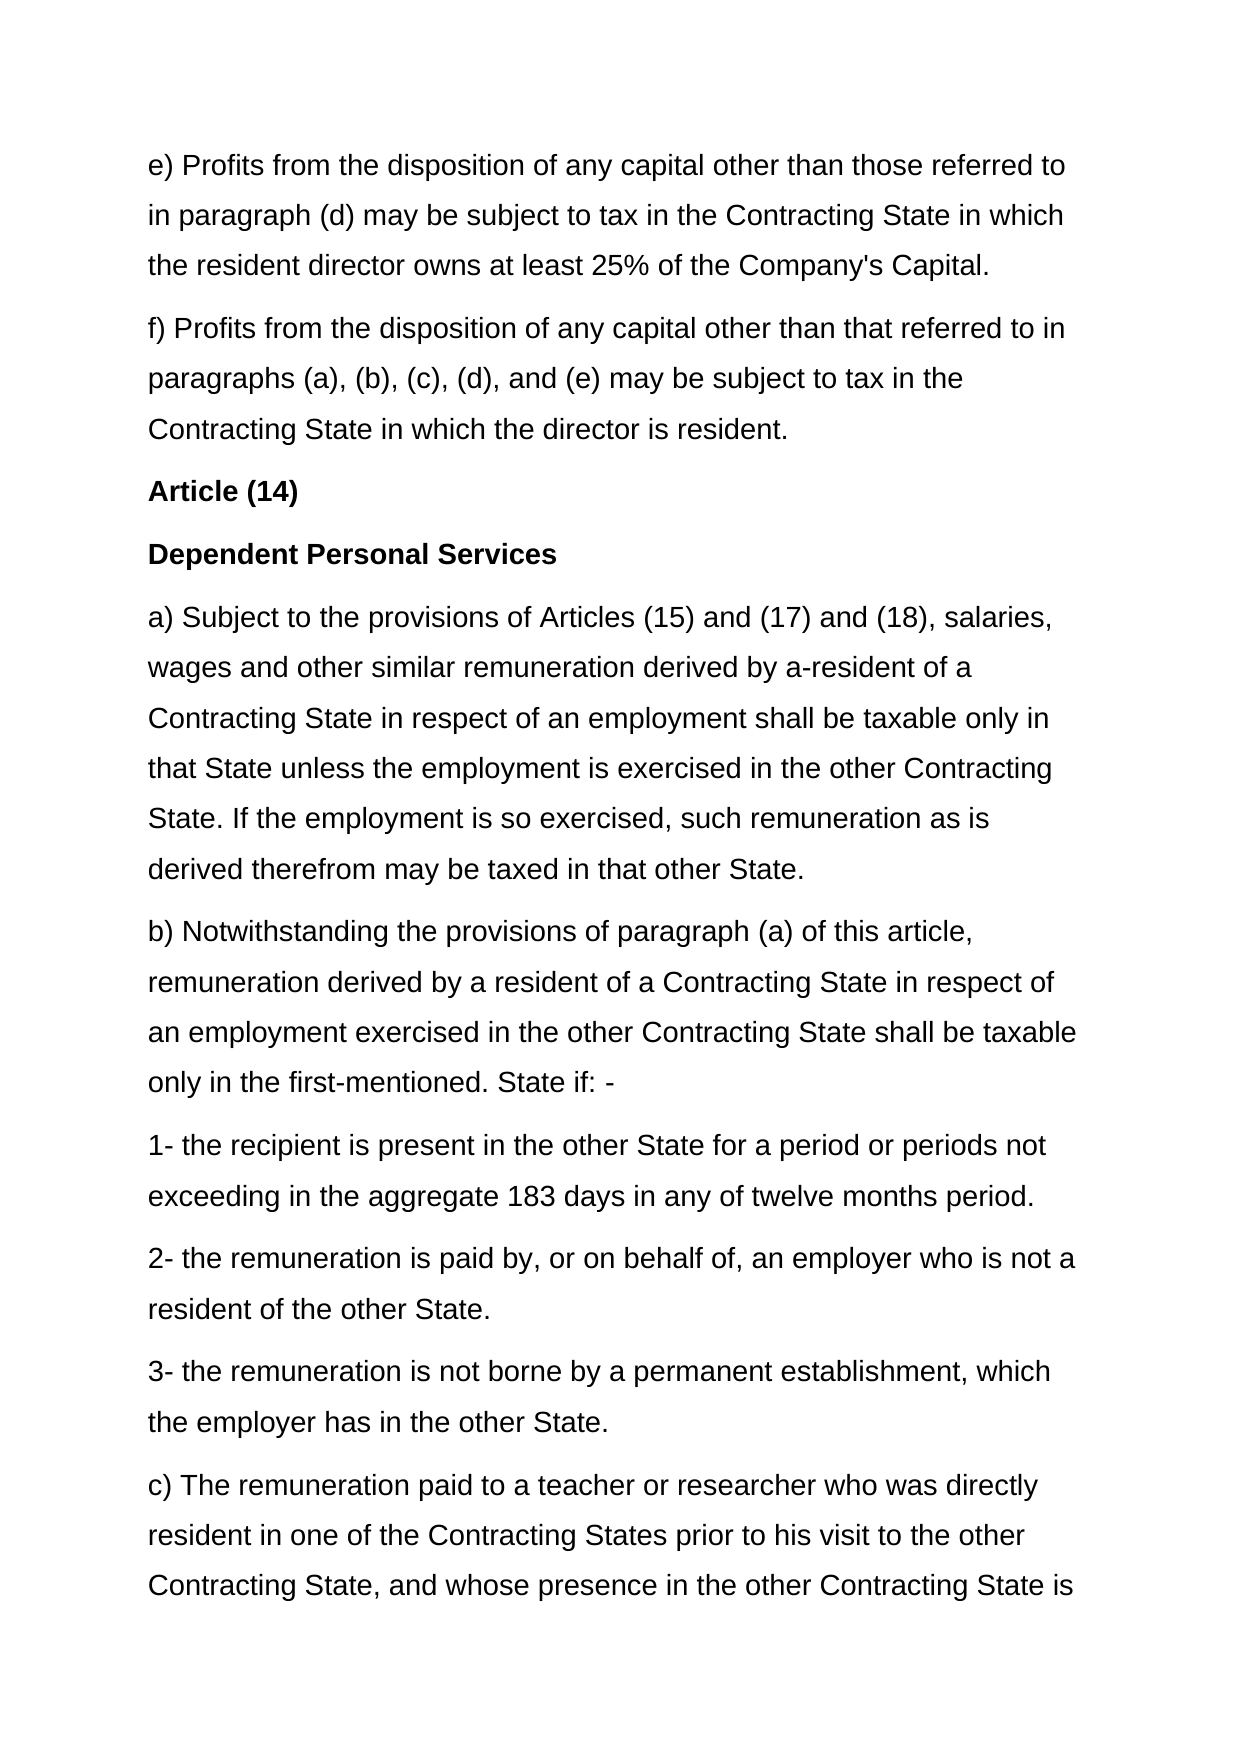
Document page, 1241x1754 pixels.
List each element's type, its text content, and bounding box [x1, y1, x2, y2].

text b) Notwithstanding the provisions of paragraph (a) of this article, remuneration derived by a resident of a Contracting State in respect of an employment exercised in the other Contracting State shall be taxable only in the first-mentioned. State if: - [148, 914, 1093, 1099]
text Article (14) [148, 474, 1093, 508]
text Dependent Personal Services [148, 537, 1093, 571]
text 2- the remuneration is paid by, or on behalf of, an employer who is not a resident of the other State. [148, 1241, 1093, 1325]
text f) Profits from the disposition of any capital other than that referred to in paragraphs (a), (b), (c), (d), and (e) may be subject to tax in the Contracting State in which the director is resident. [148, 311, 1093, 445]
text a) Subject to the provisions of Articles (15) and (17) and (18), salaries, wages and other similar remuneration derived by a-resident of a Contracting State in respect of an employment shall be taxable only in that State unless the employment is exercised in the other Contracting State. If the employment is so exercised, such remuneration as is derived therefrom may be taxed in that other State. [148, 600, 1093, 885]
text 3- the remuneration is not borne by a permanent establishment, which the employer has in the other State. [148, 1354, 1093, 1438]
text 1- the recipient is present in the other State for a period or periods not exceeding in the aggregate 183 days in any of twelve months period. [148, 1128, 1093, 1212]
text e) Profits from the disposition of any capital other than those referred to in paragraph (d) may be subject to tax in the Contracting State in which the resident director owns at least 25% of the Company's Capital. [148, 148, 1093, 282]
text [148, 1468, 1093, 1602]
